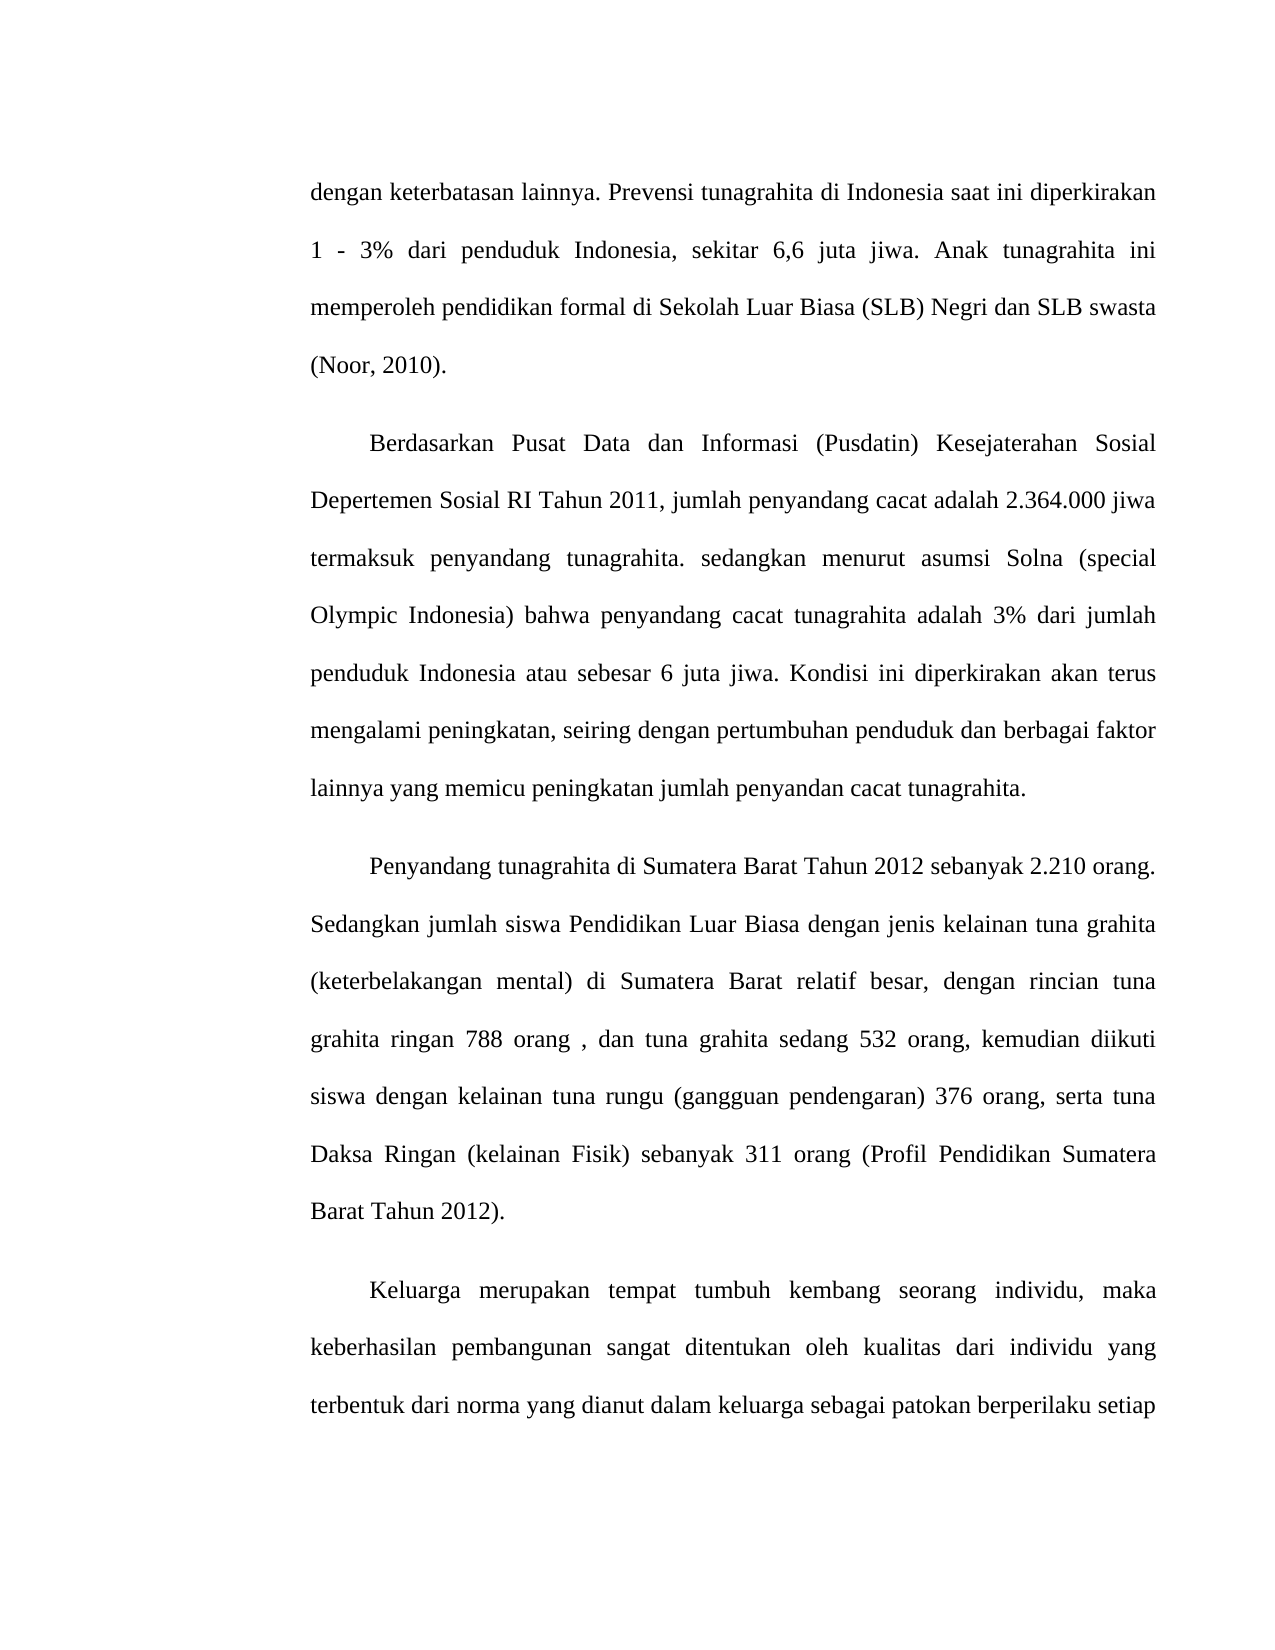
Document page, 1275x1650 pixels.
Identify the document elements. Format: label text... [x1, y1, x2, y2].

text Berdasarkan Pusat Data dan Informasi (Pusdatin) Kesejaterahan Sosial Depertemen Sosial RI Tahun 2011, jumlah penyandang cacat adalah 2.364.000 jiwa termaksuk penyandang tunagrahita. sedangkan menurut asumsi Solna (special Olympic Indonesia) bahwa penyandang cacat tunagrahita adalah 3% dari jumlah penduduk Indonesia atau sebesar 6 juta jiwa. Kondisi ini diperkirakan akan terus mengalami peningkatan, seiring dengan pertumbuhan penduduk dan berbagai faktor lainnya yang memicu peningkatan jumlah penyandan cacat tunagrahita. [310, 428, 1157, 802]
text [310, 177, 1157, 378]
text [310, 1275, 1157, 1418]
text Penyandang tunagrahita di Sumatera Barat Tahun 2012 sebanyak 2.210 orang. Sedangkan jumlah siswa Pendidikan Luar Biasa dengan jenis kelainan tuna grahita (keterbelakangan mental) di Sumatera Barat relatif besar, dengan rincian tuna grahita ringan 788 orang , dan tuna grahita sedang 532 orang, kemudian diikuti siswa dengan kelainan tuna rungu (gangguan pendengaran) 376 orang, serta tuna Daksa Ringan (kelainan Fisik) sebanyak 311 orang (Profil Pendidikan Sumatera Barat Tahun 2012). [310, 851, 1157, 1225]
